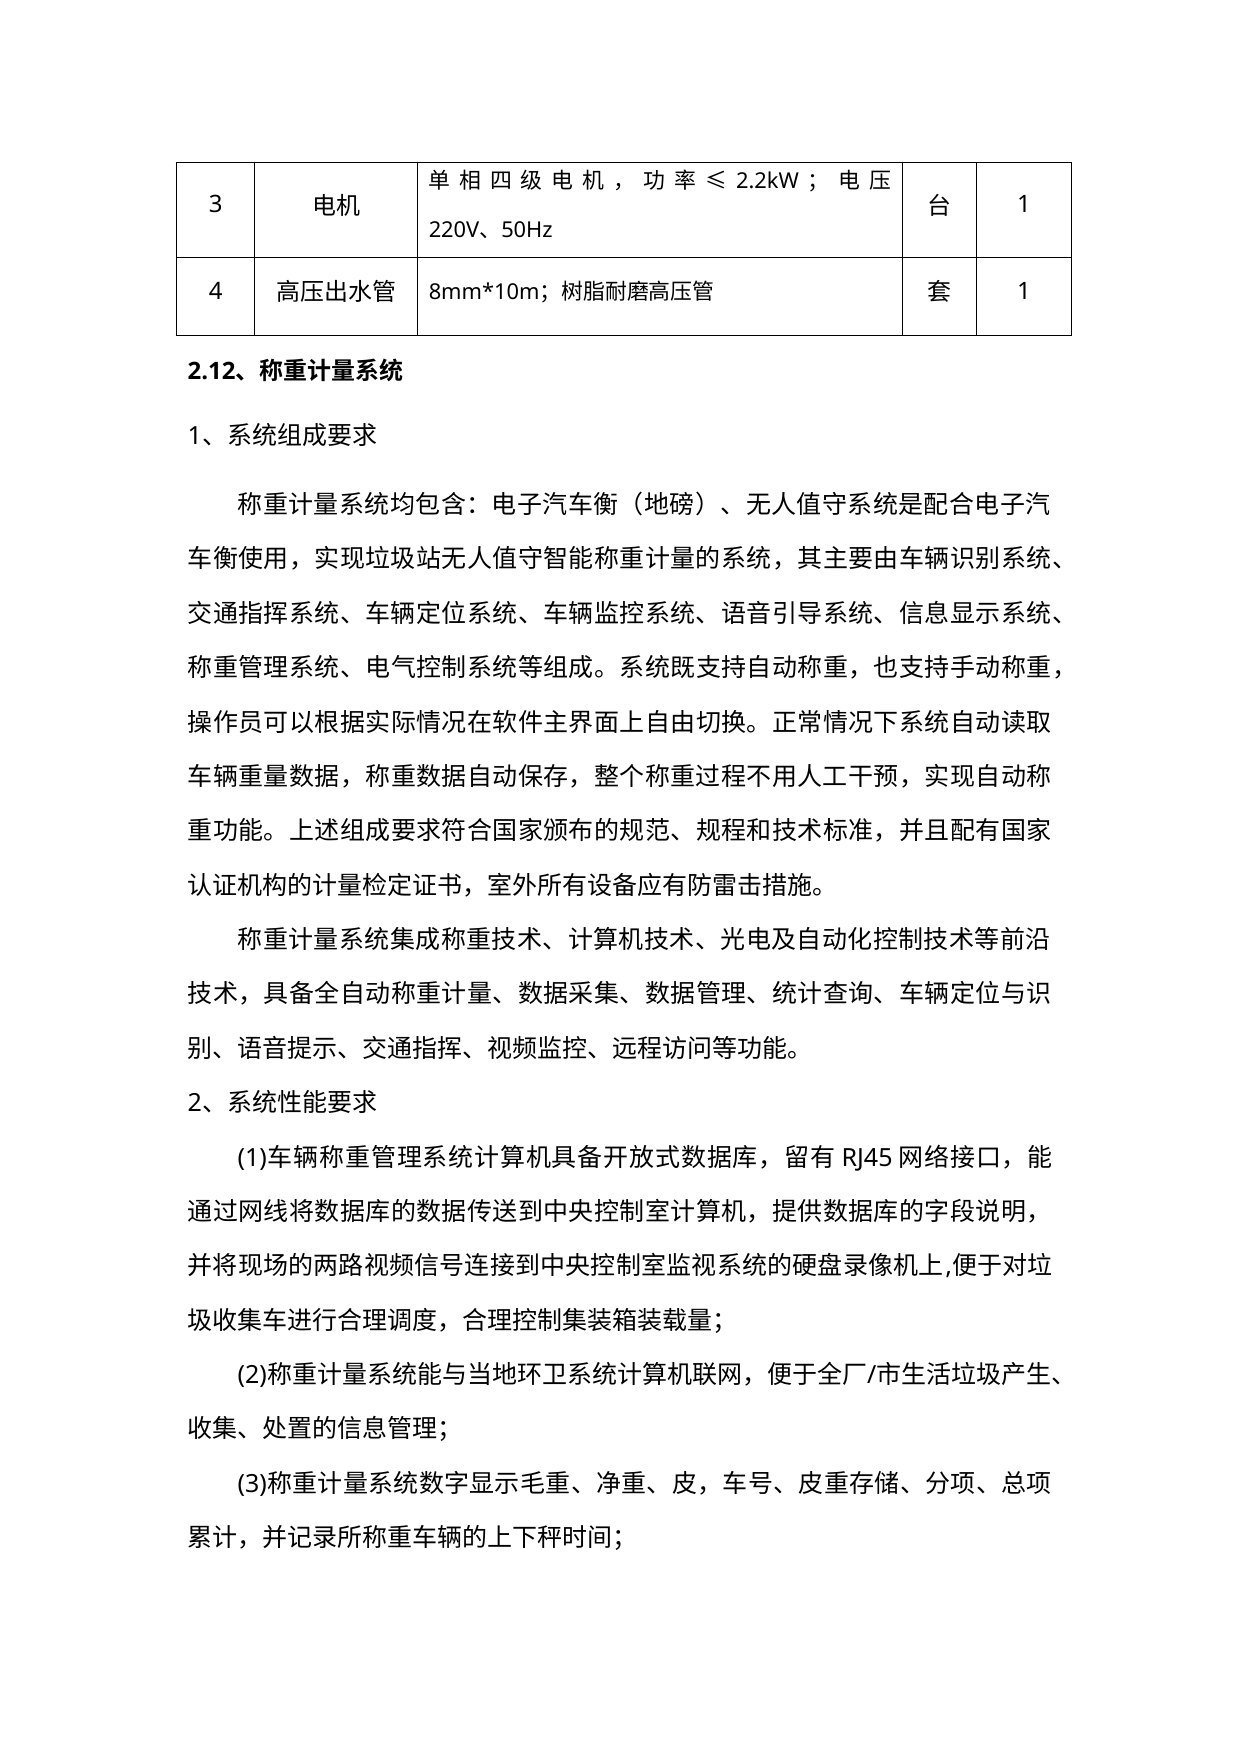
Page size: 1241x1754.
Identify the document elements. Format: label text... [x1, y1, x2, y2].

text (3)称重计量系统数字显示毛重、净重、皮，车号、皮重存储、分项、总项累计，并记录所称重车辆的上下秤时间； [187, 1463, 1053, 1554]
text 称重计量系统均包含：电子汽车衡（地磅）、无人值守系统是配合电子汽车衡使用，实现垃圾站无人值守智能称重计量的系统，其主要由车辆识别系统、交通指挥系统、车辆定位系统、车辆监控系统、语音引导系统、信息显示系统、称重管理系统、电气控制系统等组成。系统既支持自动称重，也支持手动称重，操作员可以根据实际情况在软件主界面上自由切换。正常情况下系统自动读取车辆重量数据，称重数据自动保存，整个称重过程不用人工干预，实现自动称重功能。上述组成要求符合国家颁布的规范、规程和技术标准，并且配有国家认证机构的计量检定证书，室外所有设备应有防雷击措施。 [187, 484, 1053, 901]
table_cell 8mm*10m；树脂耐磨高压管 [418, 258, 902, 335]
table_cell 3 [177, 163, 254, 257]
table_cell 套 [903, 258, 976, 335]
table_cell 电机 [255, 163, 417, 257]
table_cell 1 [977, 163, 1071, 257]
table_cell 1 [977, 258, 1071, 335]
text (1)车辆称重管理系统计算机具备开放式数据库，留有RJ45网络接口，能通过网线将数据库的数据传送到中央控制室计算机，提供数据库的字段说明，并将现场的两路视频信号连接到中央控制室监视系统的硬盘录像机上,便于对垃圾收集车进行合理调度，合理控制集装箱装载量； [187, 1137, 1053, 1336]
text 1、系统组成要求 [187, 401, 1053, 466]
text 2、系统性能要求 [187, 1083, 1053, 1119]
text 2.12、称重计量系统 [187, 336, 1053, 401]
table_cell 高压出水管 [255, 258, 417, 335]
text 称重计量系统集成称重技术、计算机技术、光电及自动化控制技术等前沿技术，具备全自动称重计量、数据采集、数据管理、统计查询、车辆定位与识别、语音提示、交通指挥、视频监控、远程访问等功能。 [187, 919, 1053, 1064]
text (2)称重计量系统能与当地环卫系统计算机联网，便于全厂/市生活垃圾产生、收集、处置的信息管理； [187, 1354, 1053, 1445]
table_cell 台 [903, 163, 976, 257]
table_cell 4 [177, 258, 254, 335]
table_cell 单相四级电机，功率≤2.2kW；电压220V、50Hz [418, 163, 902, 257]
